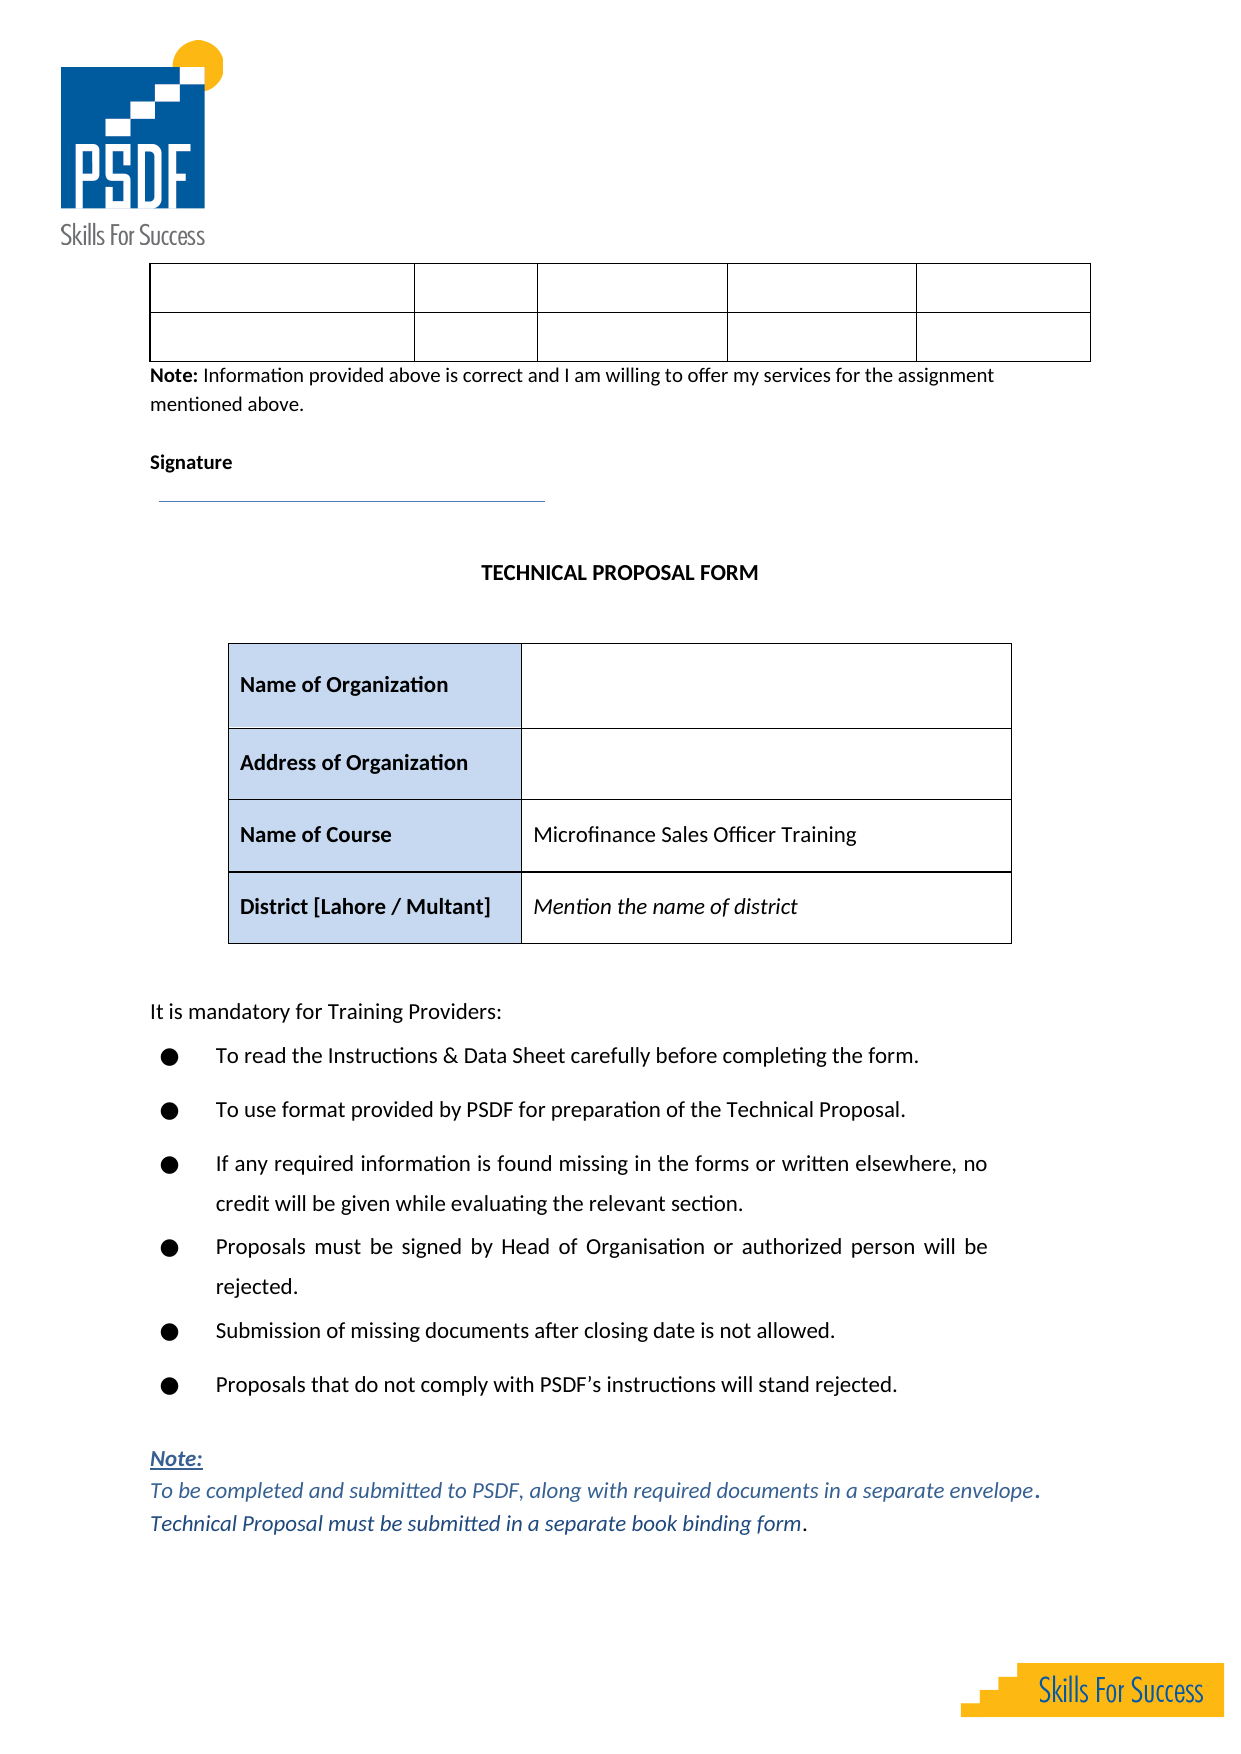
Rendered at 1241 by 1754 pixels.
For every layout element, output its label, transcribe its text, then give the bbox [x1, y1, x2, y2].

table_cell Microfinance Sales Officer Training [522, 800, 1011, 871]
table_cell [538, 313, 727, 361]
picture [61, 40, 223, 245]
table_cell [415, 313, 537, 361]
table_cell [538, 264, 727, 312]
table_cell District [Lahore / Multant] [229, 873, 521, 943]
table_header [522, 644, 1011, 727]
table_header Name of Organization [229, 644, 521, 727]
text TECHNICAL PROPOSAL FORM [150, 558, 1090, 586]
list If any required information is found missing in the forms or written elsewhere, no credit will be given while evaluating the relevant section. [159, 1137, 989, 1217]
list To read the Instructions & Data Sheet carefully before completing the form. [159, 1029, 989, 1077]
table_cell [151, 264, 414, 312]
table_cell [522, 729, 1011, 799]
table_cell [728, 313, 916, 361]
list Proposals that do not comply with PSDF’s instructions will stand rejected. [159, 1358, 989, 1405]
text To be completed and submitted to PSDF, along with required documents in a separate envelope. Technical Proposal must be submitted in a separate book binding form. [150, 1476, 1090, 1537]
table_cell [415, 264, 537, 312]
text Signature [150, 449, 1090, 475]
text Note: [150, 1444, 1090, 1472]
table_cell Name of Course [229, 800, 521, 871]
text Note: Information provided above is correct and I am willing to offer my services for the assignment mentioned above. [150, 362, 1090, 417]
picture [940, 1645, 1241, 1734]
text It is mandatory for Training Providers: [150, 997, 989, 1025]
list Submission of missing documents after closing date is not allowed. [159, 1304, 989, 1351]
table_cell [728, 264, 916, 312]
table_cell Address of Organization [229, 729, 521, 799]
table_cell [917, 313, 1090, 361]
table_cell Mention the name of district [522, 873, 1011, 943]
list Proposals must be signed by Head of Organisation or authorized person will be rejected. [159, 1221, 989, 1300]
list To use format provided by PSDF for preparation of the Technical Proposal. [159, 1083, 989, 1131]
table_cell [917, 264, 1090, 312]
table_cell [151, 313, 414, 361]
